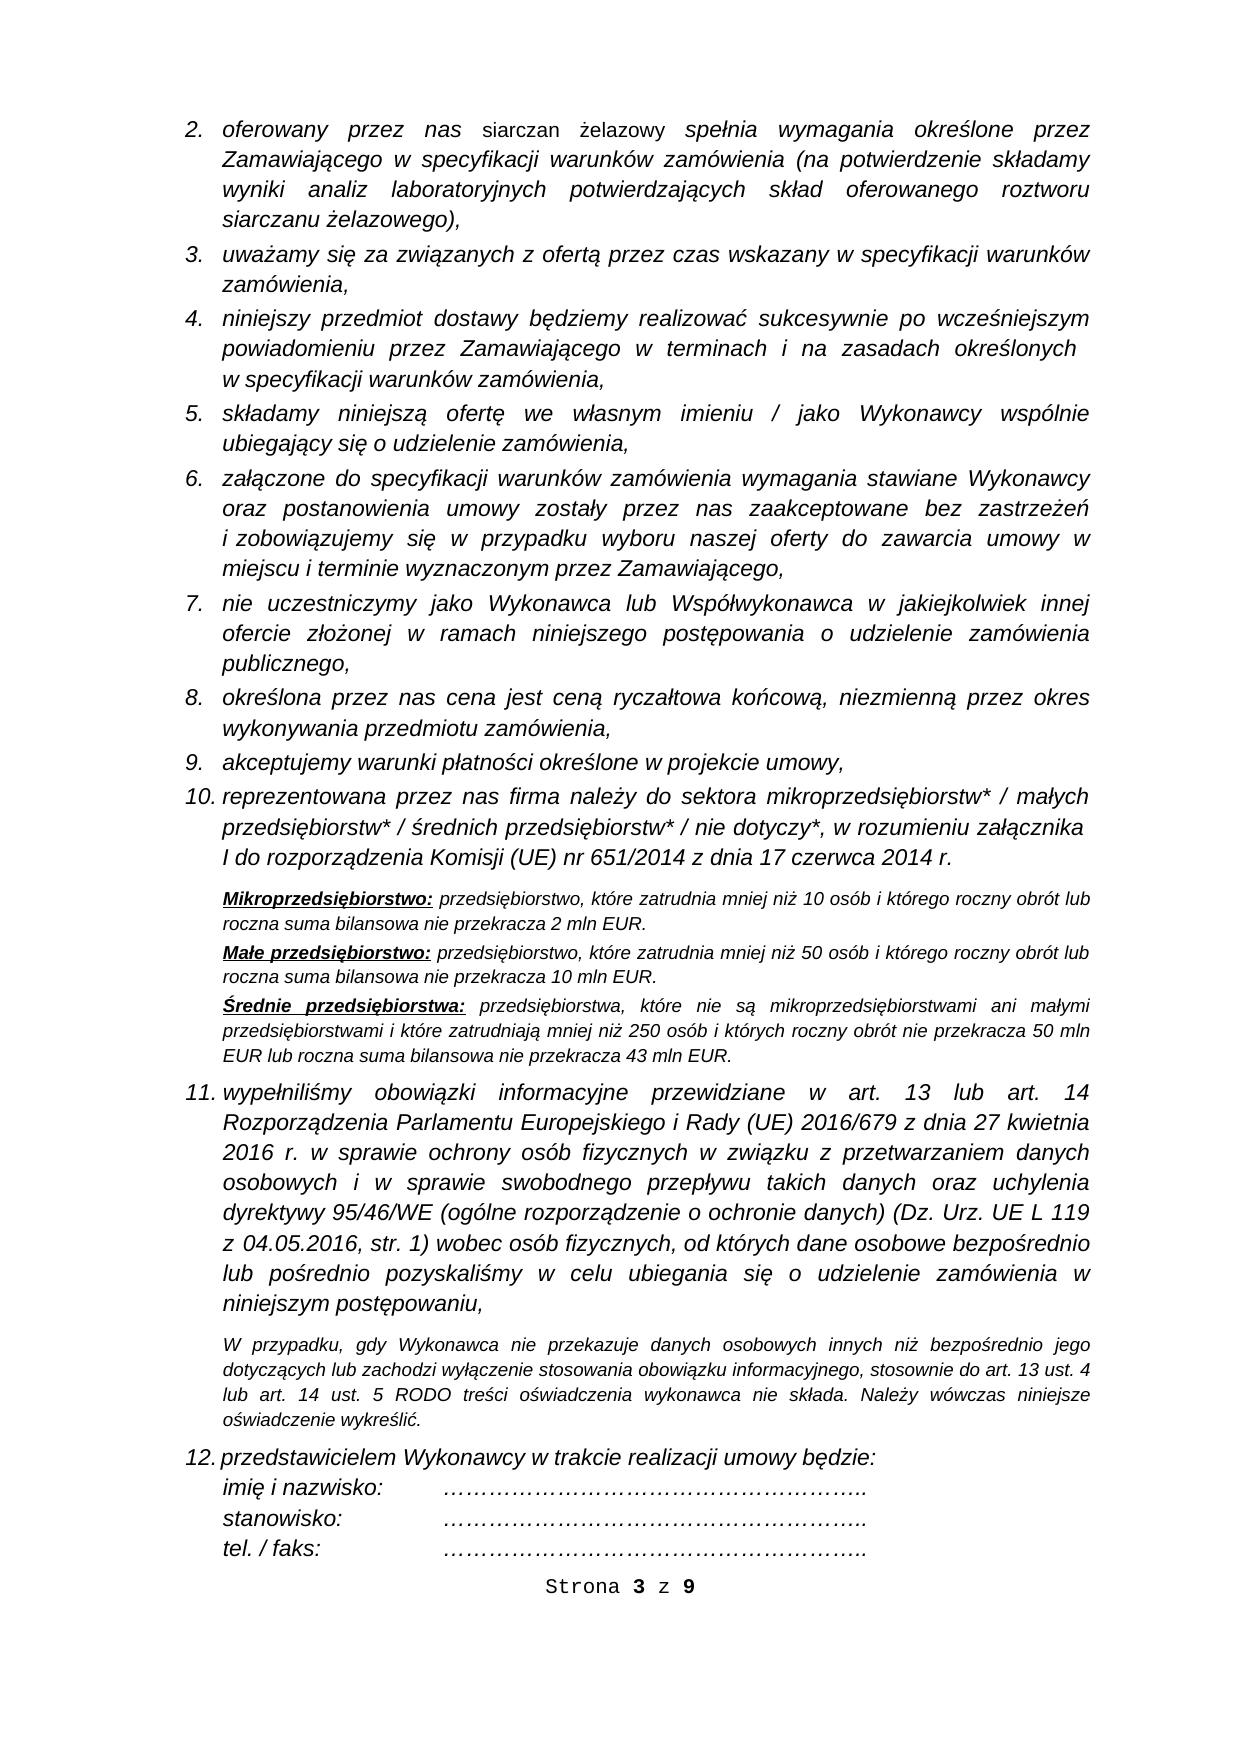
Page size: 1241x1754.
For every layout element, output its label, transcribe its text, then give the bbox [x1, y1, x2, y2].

text Małe przedsiębiorstwo: przedsiębiorstwo, które zatrudnia mniej niż 50 osób i którego roczny obrót lub roczna suma bilansowa nie przekracza 10 mln EUR. [223, 941, 1092, 988]
text Średnie przedsiębiorstwa: przedsiębiorstwa, które nie są mikroprzedsiębiorstwami ani małymi przedsiębiorstwami i które zatrudniają mniej niż 250 osób i których roczny obrót nie przekracza 50 mln EUR lub roczna suma bilansowa nie przekracza 43 mln EUR. [223, 995, 1092, 1066]
list niniejszy przedmiot dostawy będziemy realizować sukcesywnie po wcześniejszym powiadomieniu przez Zamawiającego w terminach i na zasadach określonych w specyfikacji warunków zamówienia, [185, 305, 1092, 392]
list wypełniliśmy obowiązki informacyjne przewidziane w art. 13 lub art. 14 Rozporządzenia Parlamentu Europejskiego i Rady (UE) 2016/679 z dnia 27 kwietnia 2016 r. w sprawie ochrony osób fizycznych w związku z przetwarzaniem danych osobowych i w sprawie swobodnego przepływu takich danych oraz uchylenia dyrektywy 95/46/WE (ogólne rozporządzenie o ochronie danych) (Dz. Urz. UE L 119 z 04.05.2016, str. 1) wobec osób fizycznych, od których dane osobowe bezpośrednio lub pośrednio pozyskaliśmy w celu ubiegania się o udzielenie zamówienia w niniejszym postępowaniu, [185, 1078, 1092, 1316]
list załączone do specyfikacji warunków zamówienia wymagania stawiane Wykonawcy oraz postanowienia umowy zostały przez nas zaakceptowane bez zastrzeżeń i zobowiązujemy się w przypadku wyboru naszej oferty do zawarcia umowy w miejscu i terminie wyznaczonym przez Zamawiającego, [185, 464, 1092, 582]
text Mikroprzedsiębiorstwo: przedsiębiorstwo, które zatrudnia mniej niż 10 osób i którego roczny obrót lub roczna suma bilansowa nie przekracza 2 mln EUR. [223, 888, 1092, 934]
list uważamy się za związanych z ofertą przez czas wskazany w specyfikacji warunków zamówienia, [185, 241, 1092, 297]
list określona przez nas cena jest ceną ryczałtowa końcową, niezmienną przez okres wykonywania przedmiotu zamówienia, [185, 684, 1092, 741]
list przedstawicielem Wykonawcy w trakcie realizacji umowy będzie: [185, 1444, 1092, 1471]
list oferowany przez nas siarczan żelazowy spełnia wymagania określone przez Zamawiającego w specyfikacji warunków zamówienia (na potwierdzenie składamy wyniki analiz laboratoryjnych potwierdzających skład oferowanego roztworu siarczanu żelazowego), [185, 116, 1092, 233]
text tel. / faks: ……………………………………………….. [223, 1535, 1092, 1561]
list reprezentowana przez nas firma należy do sektora mikroprzedsiębiorstw* / małych przedsiębiorstw* / średnich przedsiębiorstw* / nie dotyczy*, w rozumieniu załącznika I do rozporządzenia Komisji (UE) nr 651/2014 z dnia 17 czerwca 2014 r. [185, 783, 1092, 870]
text stanowisko: ……………………………………………….. [223, 1504, 1092, 1531]
list akceptujemy warunki płatności określone w projekcie umowy, [185, 749, 1092, 775]
text W przypadku, gdy Wykonawca nie przekazuje danych osobowych innych niż bezpośrednio jego dotyczących lub zachodzi wyłączenie stosowania obowiązku informacyjnego, stosownie do art. 13 ust. 4 lub art. 14 ust. 5 RODO treści oświadczenia wykonawca nie składa. Należy wówczas niniejsze oświadczenie wykreślić. [223, 1334, 1092, 1430]
list nie uczestniczymy jako Wykonawca lub Współwykonawca w jakiejkolwiek innej ofercie złożonej w ramach niniejszego postępowania o udzielenie zamówienia publicznego, [185, 589, 1092, 676]
list składamy niniejszą ofertę we własnym imieniu / jako Wykonawcy wspólnie ubiegający się o udzielenie zamówienia, [185, 400, 1092, 457]
text imię i nazwisko: ……………………………………………….. [223, 1474, 1092, 1501]
